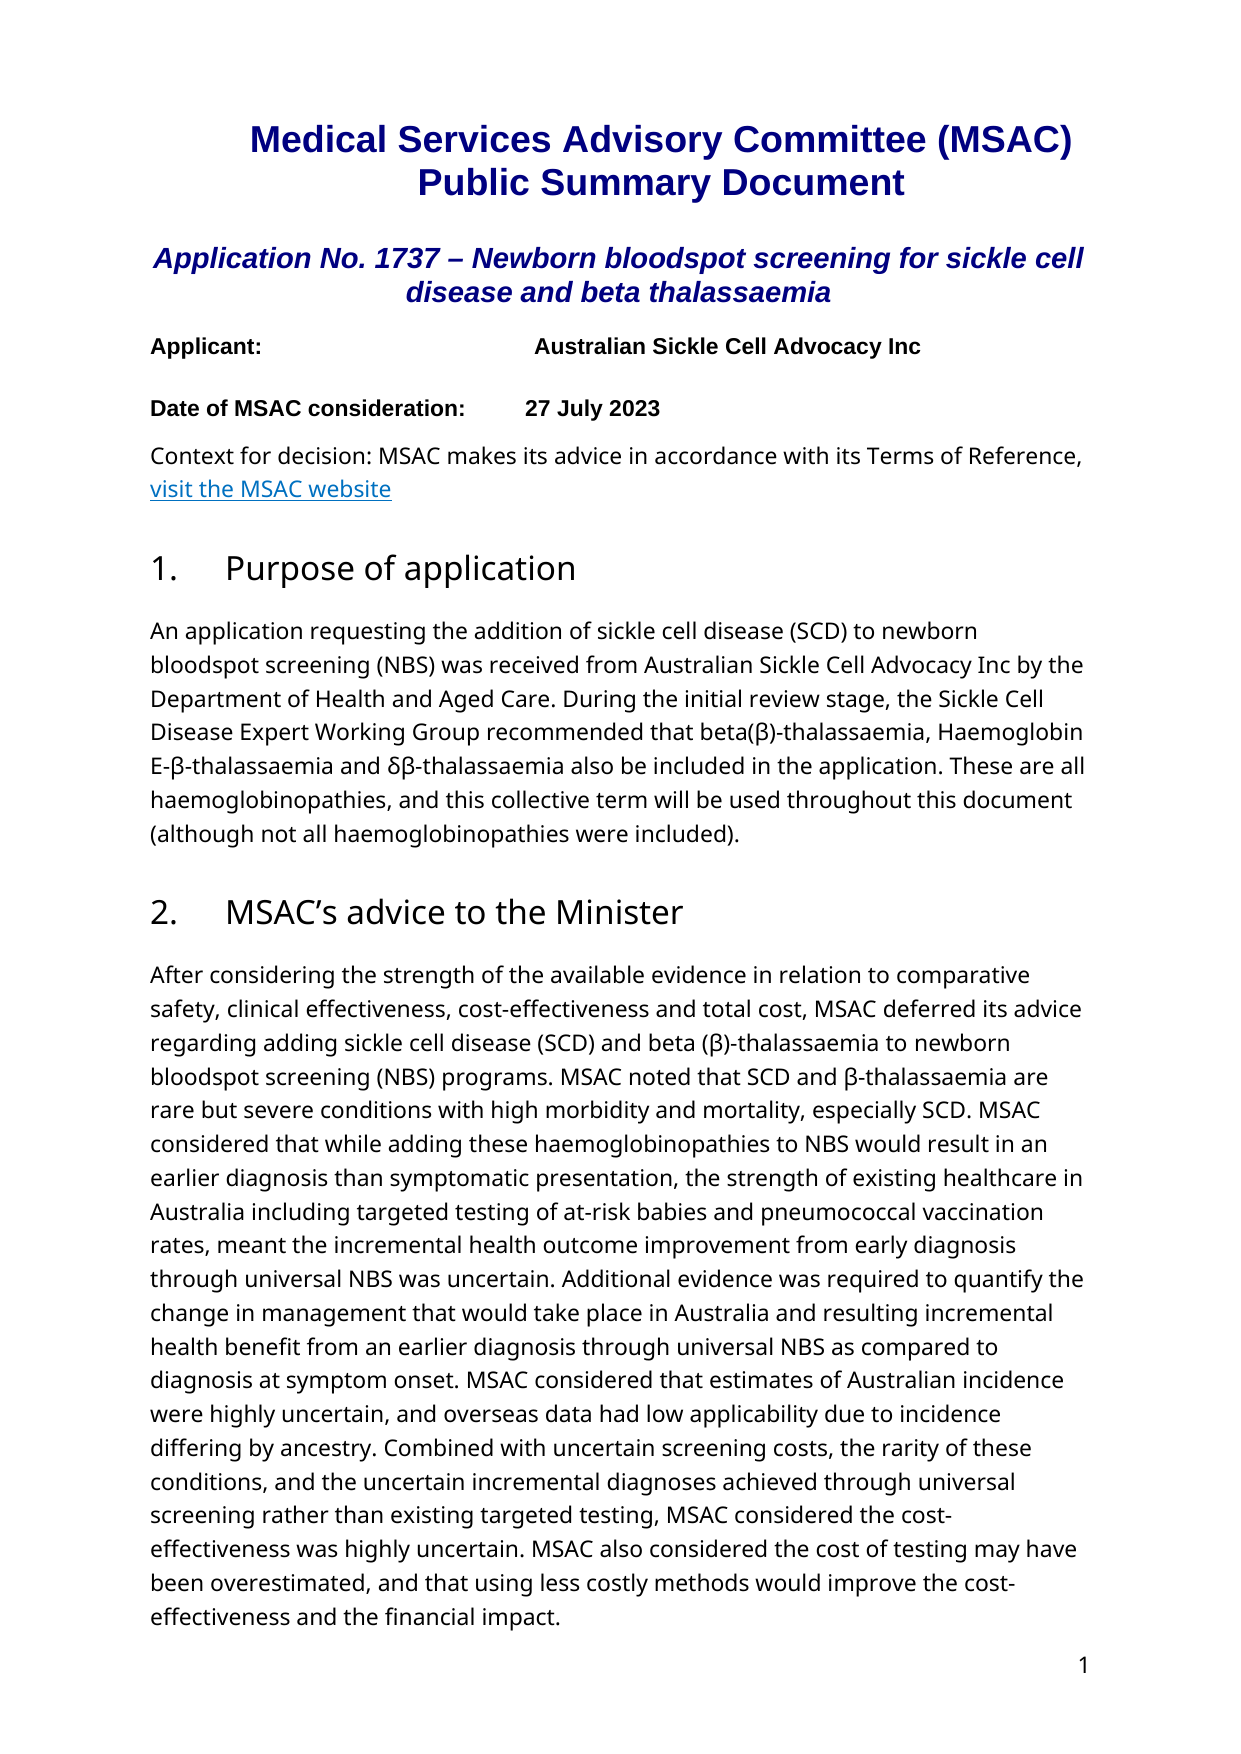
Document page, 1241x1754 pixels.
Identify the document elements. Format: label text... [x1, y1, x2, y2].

text After considering the strength of the available evidence in relation to comparative safety, clinical effectiveness, cost-effectiveness and total cost, MSAC deferred its advice regarding adding sickle cell disease (SCD) and beta (β)-thalassaemia to newborn bloodspot screening (NBS) programs. MSAC noted that SCD and β-thalassaemia are rare but severe conditions with high morbidity and mortality, especially SCD. MSAC considered that while adding these haemoglobinopathies to NBS would result in an earlier diagnosis than symptomatic presentation, the strength of existing healthcare in Australia including targeted testing of at-risk babies and pneumococcal vaccination rates, meant the incremental health outcome improvement from early diagnosis through universal NBS was uncertain. Additional evidence was required to quantify the change in management that would take place in Australia and resulting incremental health benefit from an earlier diagnosis through universal NBS as compared to diagnosis at symptom onset. MSAC considered that estimates of Australian incidence were highly uncertain, and overseas data had low applicability due to incidence differing by ancestry. Combined with uncertain screening costs, the rarity of these conditions, and the uncertain incremental diagnoses achieved through universal screening rather than existing targeted testing, MSAC considered the cost-effectiveness was highly uncertain. MSAC also considered the cost of testing may have been overestimated, and that using less costly methods would improve the cost-effectiveness and the financial impact. [150, 959, 1090, 1632]
subtitle Application No. 1737 – Newborn bloodspot screening for sickle cell disease and beta thalassaemia [150, 241, 1090, 308]
text Context for decision: MSAC makes its advice in accordance with its Terms of Reference, visit the MSAC website [150, 440, 1090, 505]
subtitle 1. Purpose of application [150, 545, 1090, 590]
text An application requesting the addition of sickle cell disease (SCD) to newborn bloodspot screening (NBS) was received from Australian Sickle Cell Advocacy Inc by the Department of Health and Aged Care. During the initial review stage, the Sickle Cell Disease Expert Working Group recommended that beta(β)-thalassaemia, Haemoglobin E-β-thalassaemia and δβ-thalassaemia also be included in the application. These are all haemoglobinopathies, and this collective term will be used throughout this document (although not all haemoglobinopathies were included). [150, 615, 1090, 849]
text Date of MSAC consideration: 27 July 2023 [150, 395, 1090, 421]
subtitle Medical Services Advisory Committee (MSAC) Public Summary Document [232, 117, 1090, 204]
subtitle 2. MSAC’s advice to the Minister [150, 889, 1090, 934]
text Applicant: Australian Sickle Cell Advocacy Inc [150, 333, 1090, 360]
